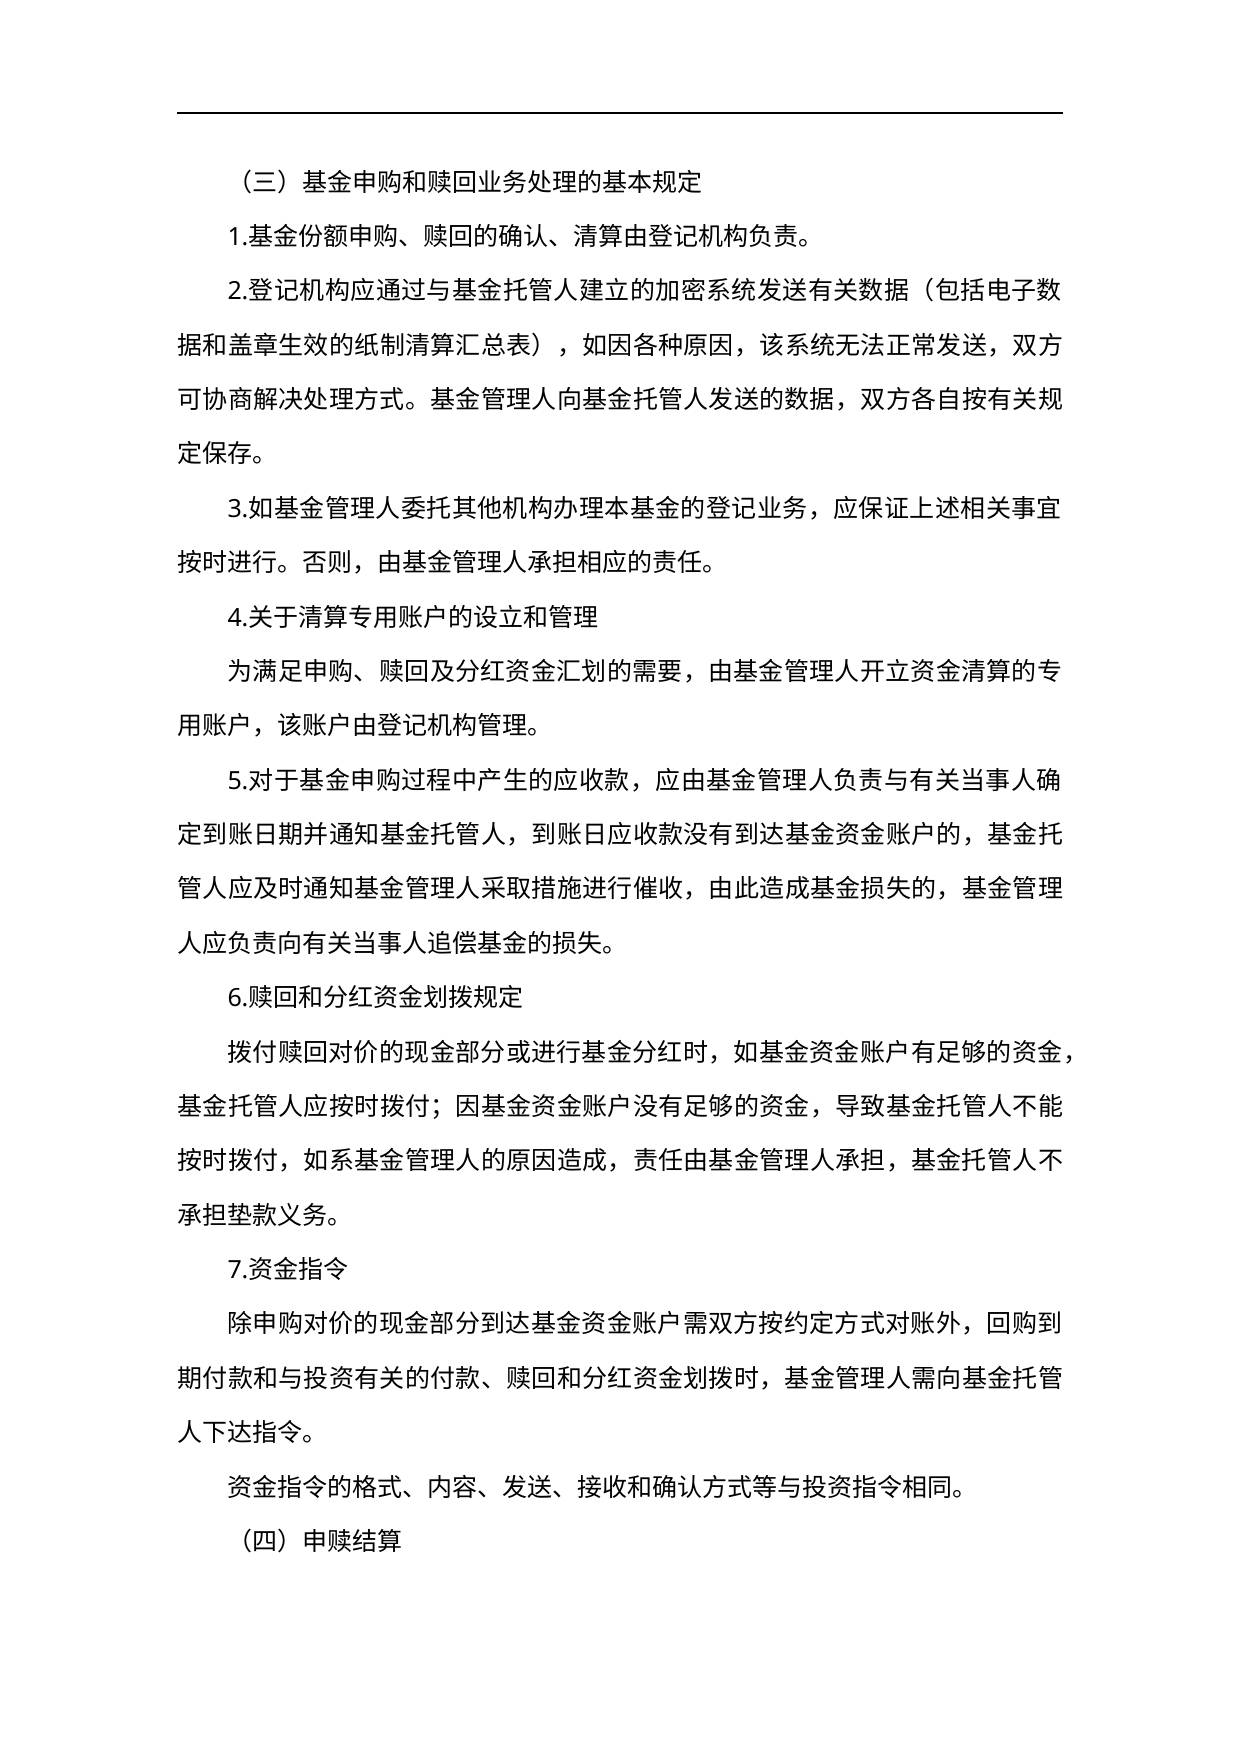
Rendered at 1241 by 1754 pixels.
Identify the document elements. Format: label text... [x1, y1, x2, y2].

text 资金指令的格式、内容、发送、接收和确认方式等与投资指令相同。 [177, 1467, 1063, 1503]
text 2.登记机构应通过与基金托管人建立的加密系统发送有关数据（包括电子数据和盖章生效的纸制清算汇总表），如因各种原因，该系统无法正常发送，双方可协商解决处理方式。基金管理人向基金托管人发送的数据，双方各自按有关规定保存。 [177, 271, 1063, 470]
text 7.资金指令 [177, 1249, 1063, 1286]
text 除申购对价的现金部分到达基金资金账户需双方按约定方式对账外，回购到期付款和与投资有关的付款、赎回和分红资金划拨时，基金管理人需向基金托管人下达指令。 [177, 1304, 1063, 1449]
text （四）申赎结算 [177, 1521, 1063, 1558]
text 3.如基金管理人委托其他机构办理本基金的登记业务，应保证上述相关事宜按时进行。否则，由基金管理人承担相应的责任。 [177, 488, 1063, 579]
text （三）基金申购和赎回业务处理的基本规定 [177, 162, 1063, 198]
text 拨付赎回对价的现金部分或进行基金分红时，如基金资金账户有足够的资金，基金托管人应按时拨付；因基金资金账户没有足够的资金，导致基金托管人不能按时拨付，如系基金管理人的原因造成，责任由基金管理人承担，基金托管人不承担垫款义务。 [177, 1032, 1063, 1231]
text 1.基金份额申购、赎回的确认、清算由登记机构负责。 [177, 216, 1063, 253]
text 为满足申购、赎回及分红资金汇划的需要，由基金管理人开立资金清算的专用账户，该账户由登记机构管理。 [177, 651, 1063, 742]
text 5.对于基金申购过程中产生的应收款，应由基金管理人负责与有关当事人确定到账日期并通知基金托管人，到账日应收款没有到达基金资金账户的，基金托管人应及时通知基金管理人采取措施进行催收，由此造成基金损失的，基金管理人应负责向有关当事人追偿基金的损失。 [177, 760, 1063, 959]
text 6.赎回和分红资金划拨规定 [177, 978, 1063, 1014]
text 4.关于清算专用账户的设立和管理 [177, 597, 1063, 633]
